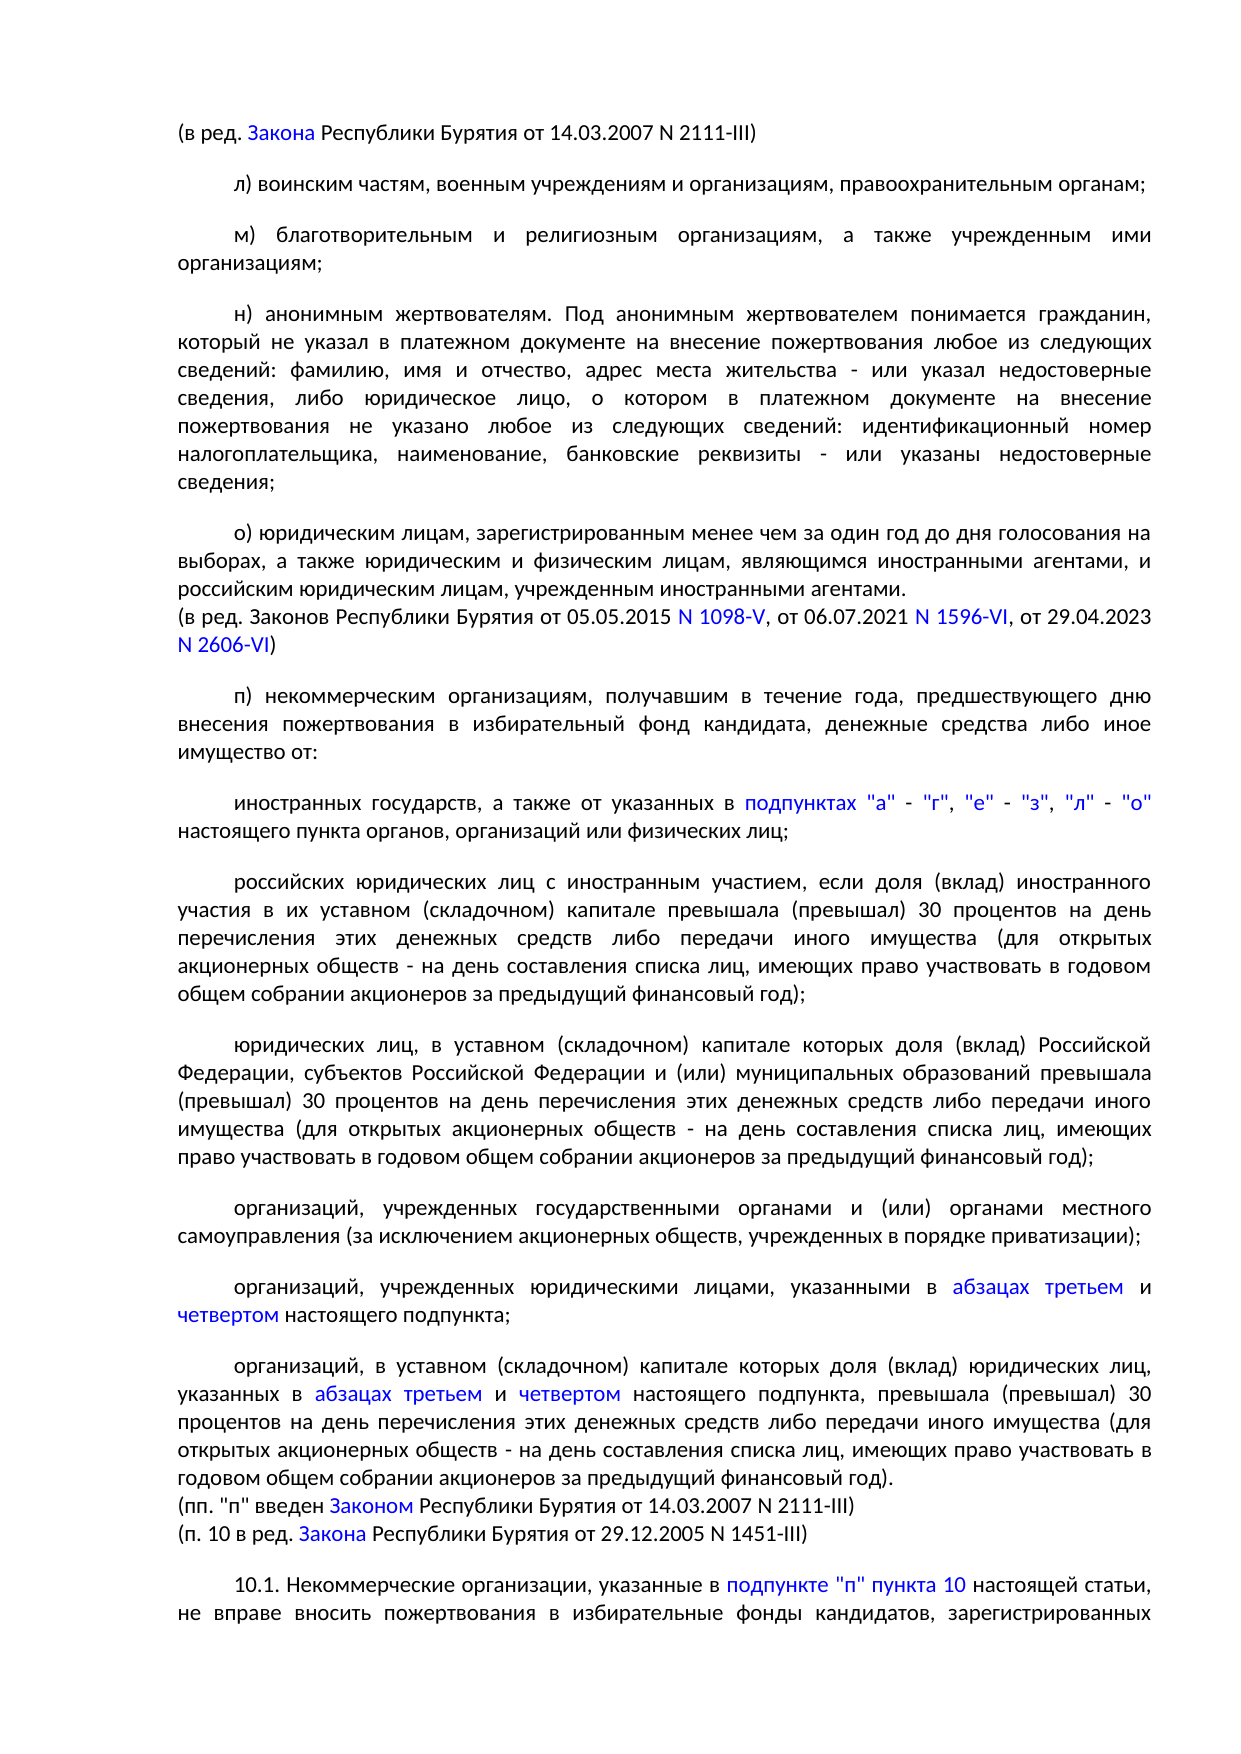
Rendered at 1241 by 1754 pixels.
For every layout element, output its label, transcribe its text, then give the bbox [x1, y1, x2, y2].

text л) воинским частям, военным учреждениям и организациям, правоохранительным органам; [177, 169, 1152, 197]
text (в ред. Закона Республики Бурятия от 14.03.2007 N 2111-III) [177, 118, 1152, 146]
text м) благотворительным и религиозным организациям, а также учрежденным ими организациям; [177, 220, 1152, 276]
text организаций, учрежденных государственными органами и (или) органами местного самоуправления (за исключением акционерных обществ, учрежденных в порядке приватизации); [177, 1193, 1152, 1249]
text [177, 1570, 1152, 1626]
text о) юридическим лицам, зарегистрированным менее чем за один год до дня голосования на выборах, а также юридическим и физическим лицам, являющимся иностранными агентами, и российским юридическим лицам, учрежденным иностранными агентами. [177, 518, 1152, 602]
text п) некоммерческим организациям, получавшим в течение года, предшествующего дню внесения пожертвования в избирательный фонд кандидата, денежные средства либо иное имущество от: [177, 681, 1152, 765]
text (пп. "п" введен Законом Республики Бурятия от 14.03.2007 N 2111-III) [177, 1491, 1152, 1519]
text организаций, в уставном (складочном) капитале которых доля (вклад) юридических лиц, указанных в абзацах третьем и четвертом настоящего подпункта, превышала (превышал) 30 процентов на день перечисления этих денежных средств либо передачи иного имущества (для открытых акционерных обществ - на день составления списка лиц, имеющих право участвовать в годовом общем собрании акционеров за предыдущий финансовый год). [177, 1351, 1152, 1491]
text (в ред. Законов Республики Бурятия от 05.05.2015 N 1098-V, от 06.07.2021 N 1596-VI, от 29.04.2023 N 2606-VI) [177, 602, 1152, 658]
text иностранных государств, а также от указанных в подпунктах "а" - "г", "е" - "з", "л" - "о" настоящего пункта органов, организаций или физических лиц; [177, 788, 1152, 844]
text (п. 10 в ред. Закона Республики Бурятия от 29.12.2005 N 1451-III) [177, 1519, 1152, 1547]
text организаций, учрежденных юридическими лицами, указанными в абзацах третьем и четвертом настоящего подпункта; [177, 1272, 1152, 1328]
text н) анонимным жертвователям. Под анонимным жертвователем понимается гражданин, который не указал в платежном документе на внесение пожертвования любое из следующих сведений: фамилию, имя и отчество, адрес места жительства - или указал недостоверные сведения, либо юридическое лицо, о котором в платежном документе на внесение пожертвования не указано любое из следующих сведений: идентификационный номер налогоплательщика, наименование, банковские реквизиты - или указаны недостоверные сведения; [177, 299, 1152, 495]
text юридических лиц, в уставном (складочном) капитале которых доля (вклад) Российской Федерации, субъектов Российской Федерации и (или) муниципальных образований превышала (превышал) 30 процентов на день перечисления этих денежных средств либо передачи иного имущества (для открытых акционерных обществ - на день составления списка лиц, имеющих право участвовать в годовом общем собрании акционеров за предыдущий финансовый год); [177, 1030, 1152, 1170]
text российских юридических лиц с иностранным участием, если доля (вклад) иностранного участия в их уставном (складочном) капитале превышала (превышал) 30 процентов на день перечисления этих денежных средств либо передачи иного имущества (для открытых акционерных обществ - на день составления списка лиц, имеющих право участвовать в годовом общем собрании акционеров за предыдущий финансовый год); [177, 867, 1152, 1007]
